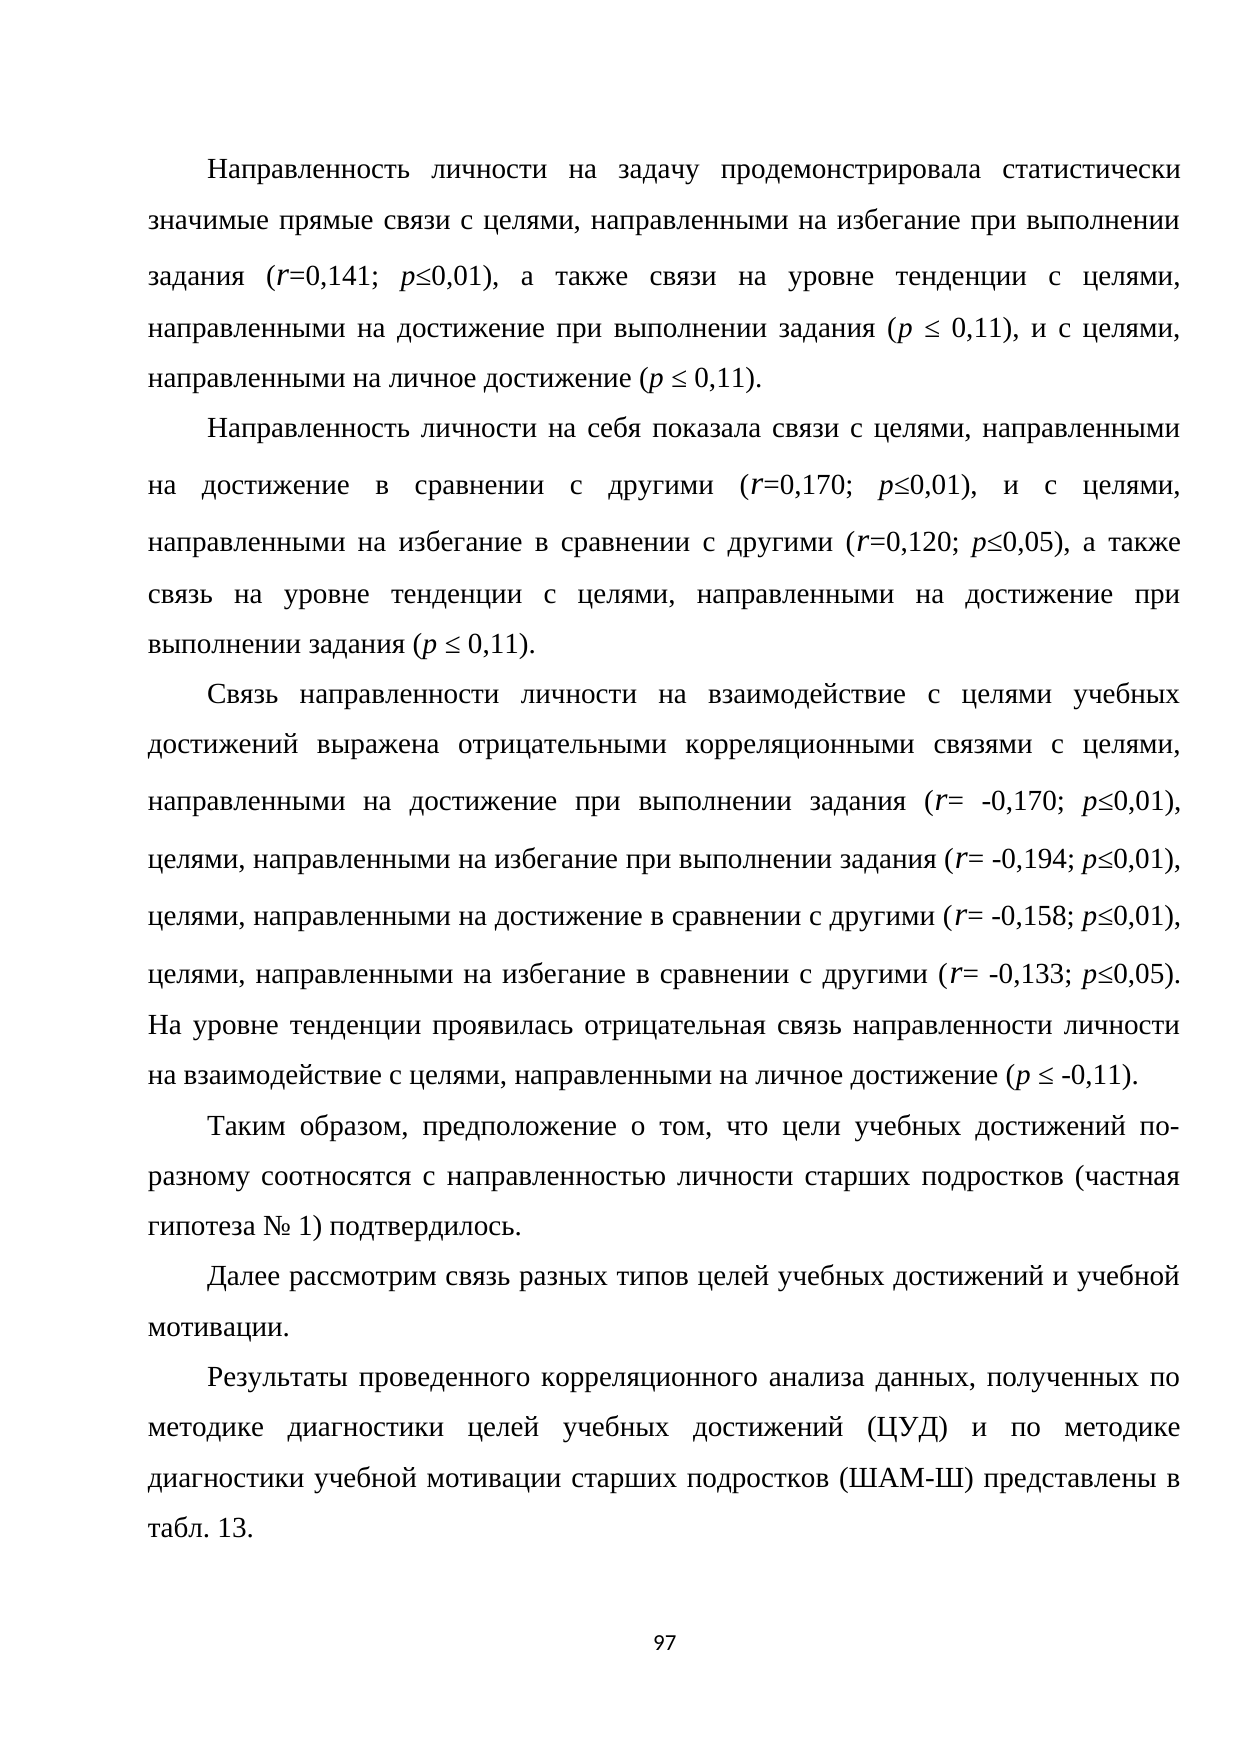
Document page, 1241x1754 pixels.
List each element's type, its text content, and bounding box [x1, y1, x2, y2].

text Результаты проведенного корреляционного анализа данных, полученных по методике диагностики целей учебных достижений (ЦУД) и по методике диагностики учебной мотивации старших подростков (ШАМ-Ш) представлены в табл. 13. [148, 1359, 1181, 1544]
text Направленность личности на задачу продемонстрировала статистически значимые прямые связи с целями, направленными на избегание при выполнении задания (r=0,141; p≤0,01), а также связи на уровне тенденции с целями, направленными на достижение при выполнении задания (p ≤ 0,11), и с целями, направленными на личное достижение (p ≤ 0,11). [148, 152, 1181, 394]
text Направленность личности на себя показала связи с целями, направленными на достижение в сравнении с другими (r=0,170; p≤0,01), и с целями, направленными на избегание в сравнении с другими (r=0,120; p≤0,05), а также связь на уровне тенденции с целями, направленными на достижение при выполнении задания (p ≤ 0,11). [148, 410, 1181, 659]
text Таким образом, предположение о том, что цели учебных достижений по-разному соотносятся с направленностью личности старших подростков (частная гипотеза № 1) подтвердилось. [148, 1108, 1181, 1242]
text Связь направленности личности на взаимодействие с целями учебных достижений выражена отрицательными корреляционными связями с целями, направленными на достижение при выполнении задания (r= -0,170; p≤0,01), целями, направленными на избегание при выполнении задания (r= -0,194; p≤0,01), целями, направленными на достижение в сравнении с другими (r= -0,158; p≤0,01), целями, направленными на избегание в сравнении с другими (r= -0,133; p≤0,05). На уровне тенденции проявилась отрицательная связь направленности личности на взаимодействие с целями, направленными на личное достижение (p ≤ -0,11). [148, 676, 1181, 1091]
text Далее рассмотрим связь разных типов целей учебных достижений и учебной мотивации. [148, 1258, 1181, 1342]
